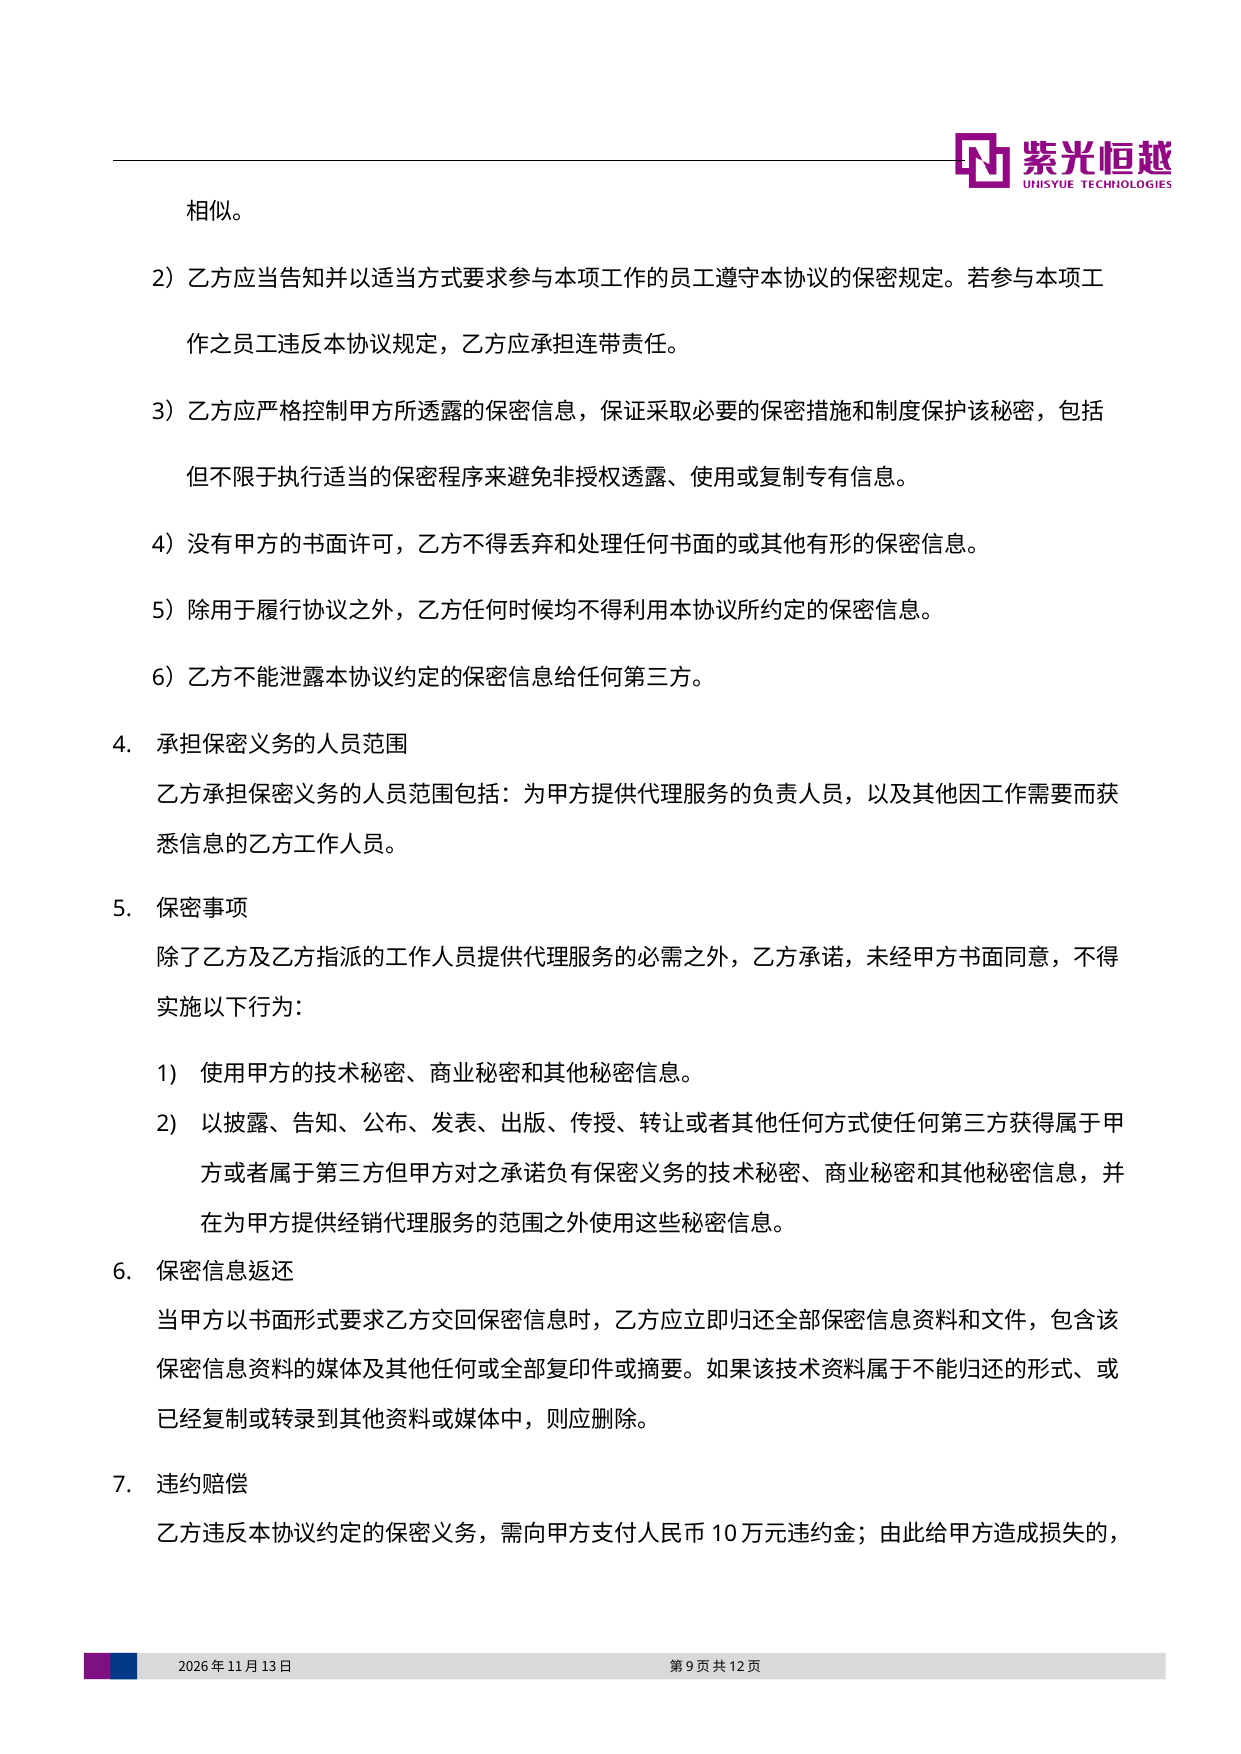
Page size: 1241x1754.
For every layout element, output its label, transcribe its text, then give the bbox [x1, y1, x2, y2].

list 保密信息返还 [112, 1254, 1128, 1286]
text 相似。 [186, 193, 1128, 226]
text 3）乙方应严格控制甲方所透露的保密信息，保证采取必要的保密措施和制度保护该秘密，包括 [152, 393, 1128, 426]
text 乙方违反本协议约定的保密义务，需向甲方支付人民币10万元违约金；由此给甲方造成损失的，应赔偿造成的一切直接损失和可预见损失。 [156, 1514, 1128, 1548]
text 2）乙方应当告知并以适当方式要求参与本项工作的员工遵守本协议的保密规定。若参与本项工 [152, 259, 1128, 293]
list 保密事项 [112, 892, 1128, 923]
text 5）除用于履行协议之外，乙方任何时候均不得利用本协议所约定的保密信息。 [152, 592, 1128, 626]
text 但不限于执行适当的保密程序来避免非授权透露、使用或复制专有信息。 [186, 459, 1128, 492]
text 作之员工违反本协议规定，乙方应承担连带责任。 [186, 326, 1128, 359]
text 乙方承担保密义务的人员范围包括：为甲方提供代理服务的负责人员，以及其他因工作需要而获悉信息的乙方工作人员。 [156, 776, 1128, 859]
list 以披露、告知、公布、发表、出版、传授、转让或者其他任何方式使任何第三方获得属于甲方或者属于第三方但甲方对之承诺负有保密义务的技术秘密、商业秘密和其他秘密信息，并在为甲方提供经销代理服务的范围之外使用这些秘密信息。 [156, 1105, 1128, 1238]
text 除了乙方及乙方指派的工作人员提供代理服务的必需之外，乙方承诺，未经甲方书面同意，不得实施以下行为： [156, 939, 1128, 1022]
list 承担保密义务的人员范围 [112, 726, 1128, 759]
picture [955, 133, 1172, 188]
list 违约赔偿 [112, 1467, 1128, 1499]
list 使用甲方的技术秘密、商业秘密和其他秘密信息。 [156, 1055, 1128, 1088]
text 当甲方以书面形式要求乙方交回保密信息时，乙方应立即归还全部保密信息资料和文件，包含该保密信息资料的媒体及其他任何或全部复印件或摘要。如果该技术资料属于不能归还的形式、或已经复制或转录到其他资料或媒体中，则应删除。 [156, 1301, 1128, 1434]
text 6）乙方不能泄露本协议约定的保密信息给任何第三方。 [152, 659, 1128, 692]
text 4）没有甲方的书面许可，乙方不得丢弃和处理任何书面的或其他有形的保密信息。 [152, 526, 1128, 559]
